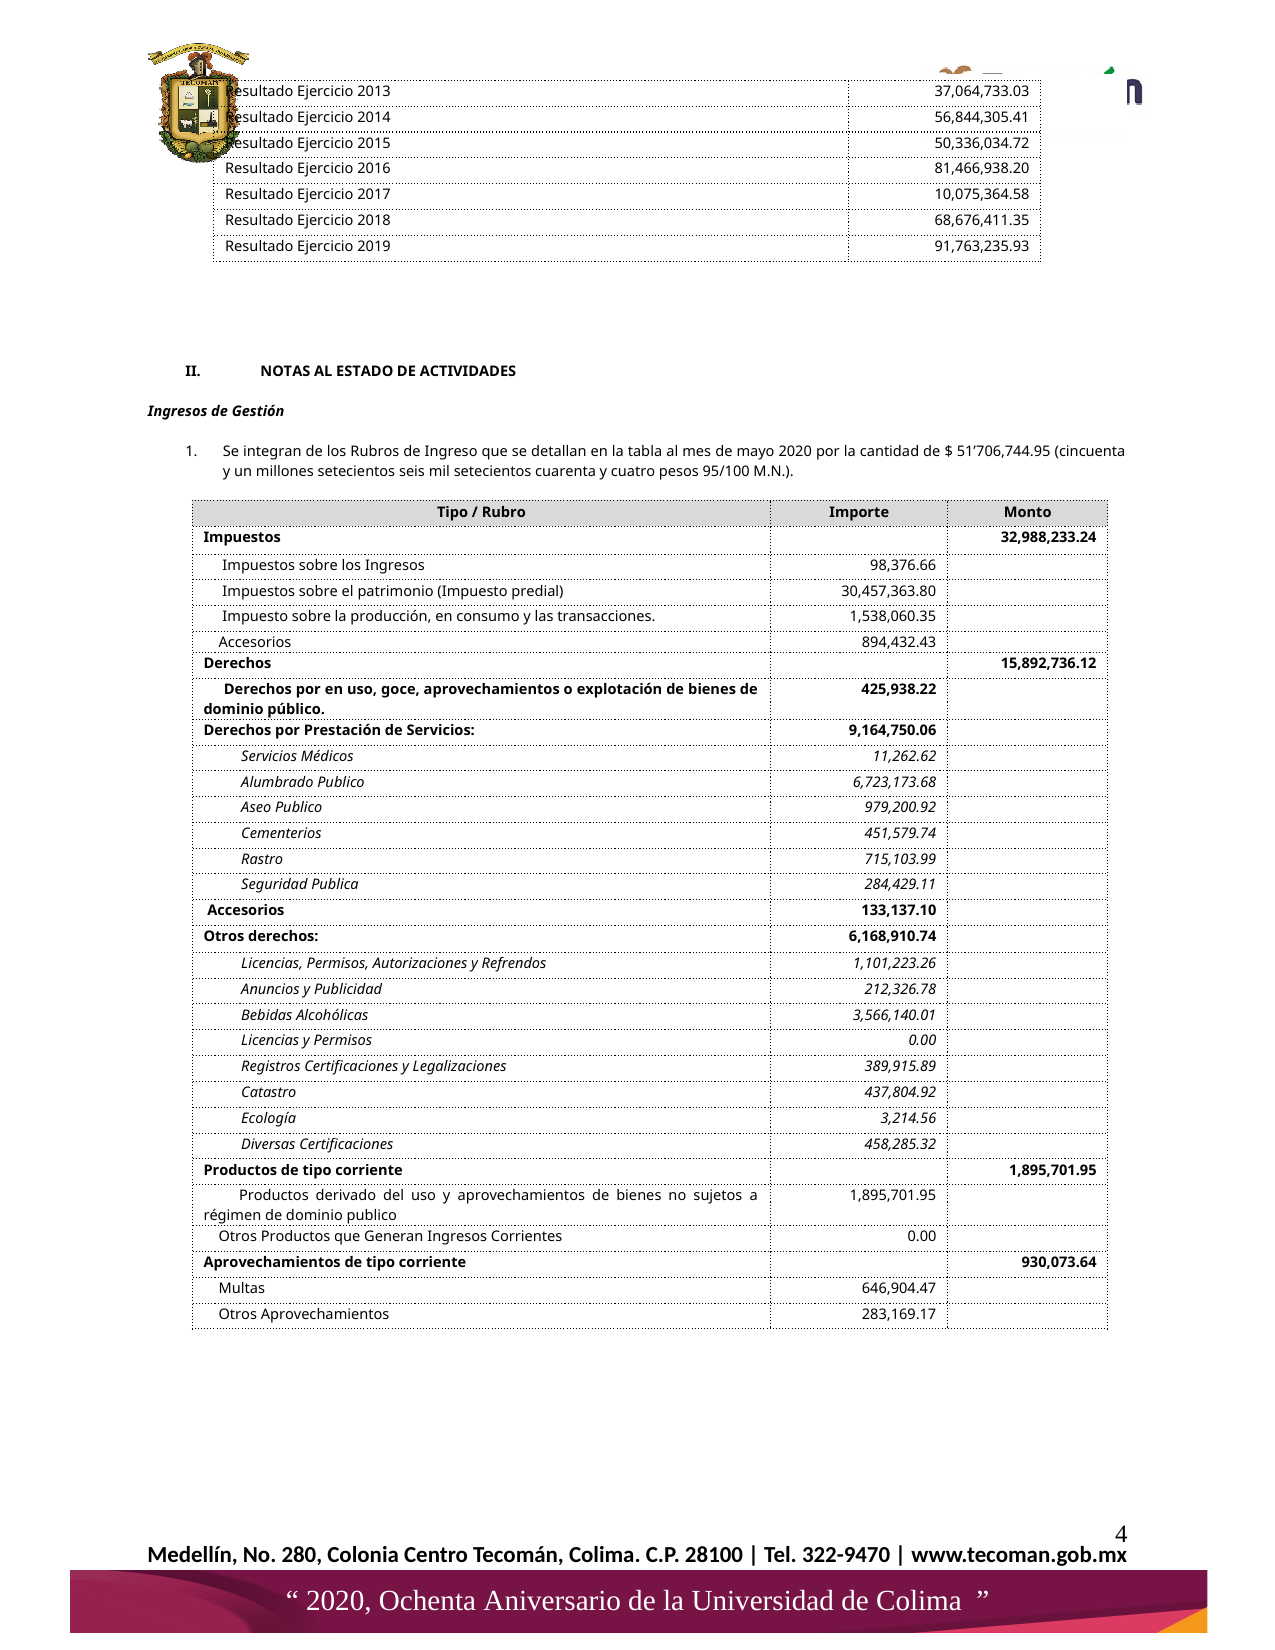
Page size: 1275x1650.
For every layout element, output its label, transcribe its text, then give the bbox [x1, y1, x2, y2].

table_cell 91,763,235.93 [849, 235, 1041, 261]
table_cell Registros Certificaciones y Legalizaciones [192, 1055, 771, 1081]
table_cell Impuesto sobre la producción, en consumo y las transacciones. [192, 605, 771, 631]
table_cell Catastro [192, 1081, 771, 1107]
table_cell [947, 1055, 1108, 1081]
table_cell 98,376.66 [771, 554, 947, 579]
table_cell [947, 796, 1108, 822]
table_cell [947, 1184, 1108, 1225]
table_cell 715,103.99 [771, 848, 947, 873]
table_cell 437,804.92 [771, 1081, 947, 1107]
text Ingresos de Gestión [148, 401, 1127, 421]
table_cell Derechos por en uso, goce, aprovechamientos o explotación de bienes de dominio público. [192, 678, 771, 719]
table_cell Resultado Ejercicio 2014 [214, 106, 848, 131]
table_cell [947, 1029, 1108, 1055]
table_cell Diversas Certificaciones [192, 1133, 771, 1158]
table_cell [947, 1107, 1108, 1132]
table_cell Seguridad Publica [192, 873, 771, 899]
list Se integran de los Rubros de Ingreso que se detallan en la tabla al mes de mayo 2020 por la cantidad de $ 51’706,744.95 (cincuenta y un millones setecientos seis mil setecientos cuarenta y cuatro pesos 95/100 M.N.). [185, 441, 1127, 481]
table_cell [947, 848, 1108, 873]
table_cell [771, 1158, 947, 1184]
table_cell Impuestos sobre el patrimonio (Impuesto predial) [192, 579, 771, 605]
table_cell 0.00 [771, 1029, 947, 1055]
table_cell Aseo Publico [192, 796, 771, 822]
table_cell 930,073.64 [947, 1251, 1108, 1277]
table_cell 11,262.62 [771, 745, 947, 770]
table_cell 15,892,736.12 [947, 652, 1108, 678]
table_cell Resultado Ejercicio 2019 [214, 235, 848, 261]
table_header Tipo / Rubro [192, 500, 771, 526]
table_cell 10,075,364.58 [849, 183, 1041, 209]
table_cell [947, 899, 1108, 925]
table_cell [771, 652, 947, 678]
table_cell Otros Productos que Generan Ingresos Corrientes [192, 1225, 771, 1251]
table_cell Resultado Ejercicio 2017 [214, 183, 848, 209]
table_cell 451,579.74 [771, 822, 947, 848]
table_cell 3,214.56 [771, 1107, 947, 1132]
table_cell 1,538,060.35 [771, 605, 947, 631]
table_cell [947, 631, 1108, 652]
table_cell Cementerios [192, 822, 771, 848]
table_cell [947, 925, 1108, 952]
table_cell 32,988,233.24 [947, 526, 1108, 553]
table_cell 81,466,938.20 [849, 157, 1041, 183]
table_cell 9,164,750.06 [771, 719, 947, 744]
picture [127, 40, 271, 165]
table_cell 68,676,411.35 [849, 209, 1041, 235]
table_cell 6,723,173.68 [771, 770, 947, 796]
table_cell 56,844,305.41 [849, 106, 1041, 131]
table_cell Resultado Ejercicio 2015 [214, 131, 848, 157]
table_cell 1,895,701.95 [771, 1184, 947, 1225]
table_cell Derechos [192, 652, 771, 678]
table_cell 0.00 [771, 1225, 947, 1251]
table_cell [947, 1133, 1108, 1158]
table_cell [947, 978, 1108, 1003]
table_cell Resultado Ejercicio 2018 [214, 209, 848, 235]
table_cell [947, 719, 1108, 744]
table_cell [947, 770, 1108, 796]
table_cell Licencias y Permisos [192, 1029, 771, 1055]
picture [923, 47, 1182, 155]
table_cell Resultado Ejercicio 2013 [214, 80, 848, 106]
table_cell Resultado Ejercicio 2016 [214, 157, 848, 183]
table_cell Accesorios [192, 899, 771, 925]
table_cell [947, 1081, 1108, 1107]
table_cell Bebidas Alcohólicas [192, 1003, 771, 1029]
table_cell Licencias, Permisos, Autorizaciones y Refrendos [192, 952, 771, 977]
table_cell Productos derivado del uso y aprovechamientos de bienes no sujetos a régimen de dominio publico [192, 1184, 771, 1225]
table_cell 979,200.92 [771, 796, 947, 822]
table_cell 212,326.78 [771, 978, 947, 1003]
table_cell [947, 745, 1108, 770]
table_cell 458,285.32 [771, 1133, 947, 1158]
table_cell 425,938.22 [771, 678, 947, 719]
table_cell [947, 822, 1108, 848]
table_cell [947, 873, 1108, 899]
table_cell Otros derechos: [192, 925, 771, 952]
table_cell 37,064,733.03 [849, 80, 1041, 106]
table_cell Productos de tipo corriente [192, 1158, 771, 1184]
table_cell 30,457,363.80 [771, 579, 947, 605]
table_cell Alumbrado Publico [192, 770, 771, 796]
table_header Monto [947, 500, 1108, 526]
table_cell Aprovechamientos de tipo corriente [192, 1251, 771, 1277]
table_cell Otros Aprovechamientos [192, 1303, 771, 1328]
table_cell Anuncios y Publicidad [192, 978, 771, 1003]
table_cell Accesorios [192, 631, 771, 652]
picture [70, 1570, 1208, 1633]
table_cell Servicios Médicos [192, 745, 771, 770]
table_cell 1,101,223.26 [771, 952, 947, 977]
table_cell [947, 579, 1108, 605]
table_cell 3,566,140.01 [771, 1003, 947, 1029]
table_cell [947, 554, 1108, 579]
table_cell Impuestos sobre los Ingresos [192, 554, 771, 579]
table_cell [947, 678, 1108, 719]
table_cell 1,895,701.95 [947, 1158, 1108, 1184]
table_cell Derechos por Prestación de Servicios: [192, 719, 771, 744]
list NOTAS AL ESTADO DE ACTIVIDADES [185, 361, 1127, 381]
table_header Importe [771, 500, 947, 526]
table_cell 283,169.17 [771, 1303, 947, 1328]
table_cell [771, 526, 947, 553]
table_cell [947, 1277, 1108, 1302]
table_cell Impuestos [192, 526, 771, 553]
table_cell [947, 1225, 1108, 1251]
table_cell Multas [192, 1277, 771, 1302]
table_cell 894,432.43 [771, 631, 947, 652]
table_cell [947, 605, 1108, 631]
table_cell [947, 952, 1108, 977]
table_cell 133,137.10 [771, 899, 947, 925]
table_cell 646,904.47 [771, 1277, 947, 1302]
table_cell [947, 1003, 1108, 1029]
table_cell [771, 1251, 947, 1277]
table_cell 50,336,034.72 [849, 131, 1041, 157]
table_cell 389,915.89 [771, 1055, 947, 1081]
table_cell [947, 1303, 1108, 1328]
table_cell Rastro [192, 848, 771, 873]
table_cell Ecología [192, 1107, 771, 1132]
table_cell 284,429.11 [771, 873, 947, 899]
table_cell 6,168,910.74 [771, 925, 947, 952]
